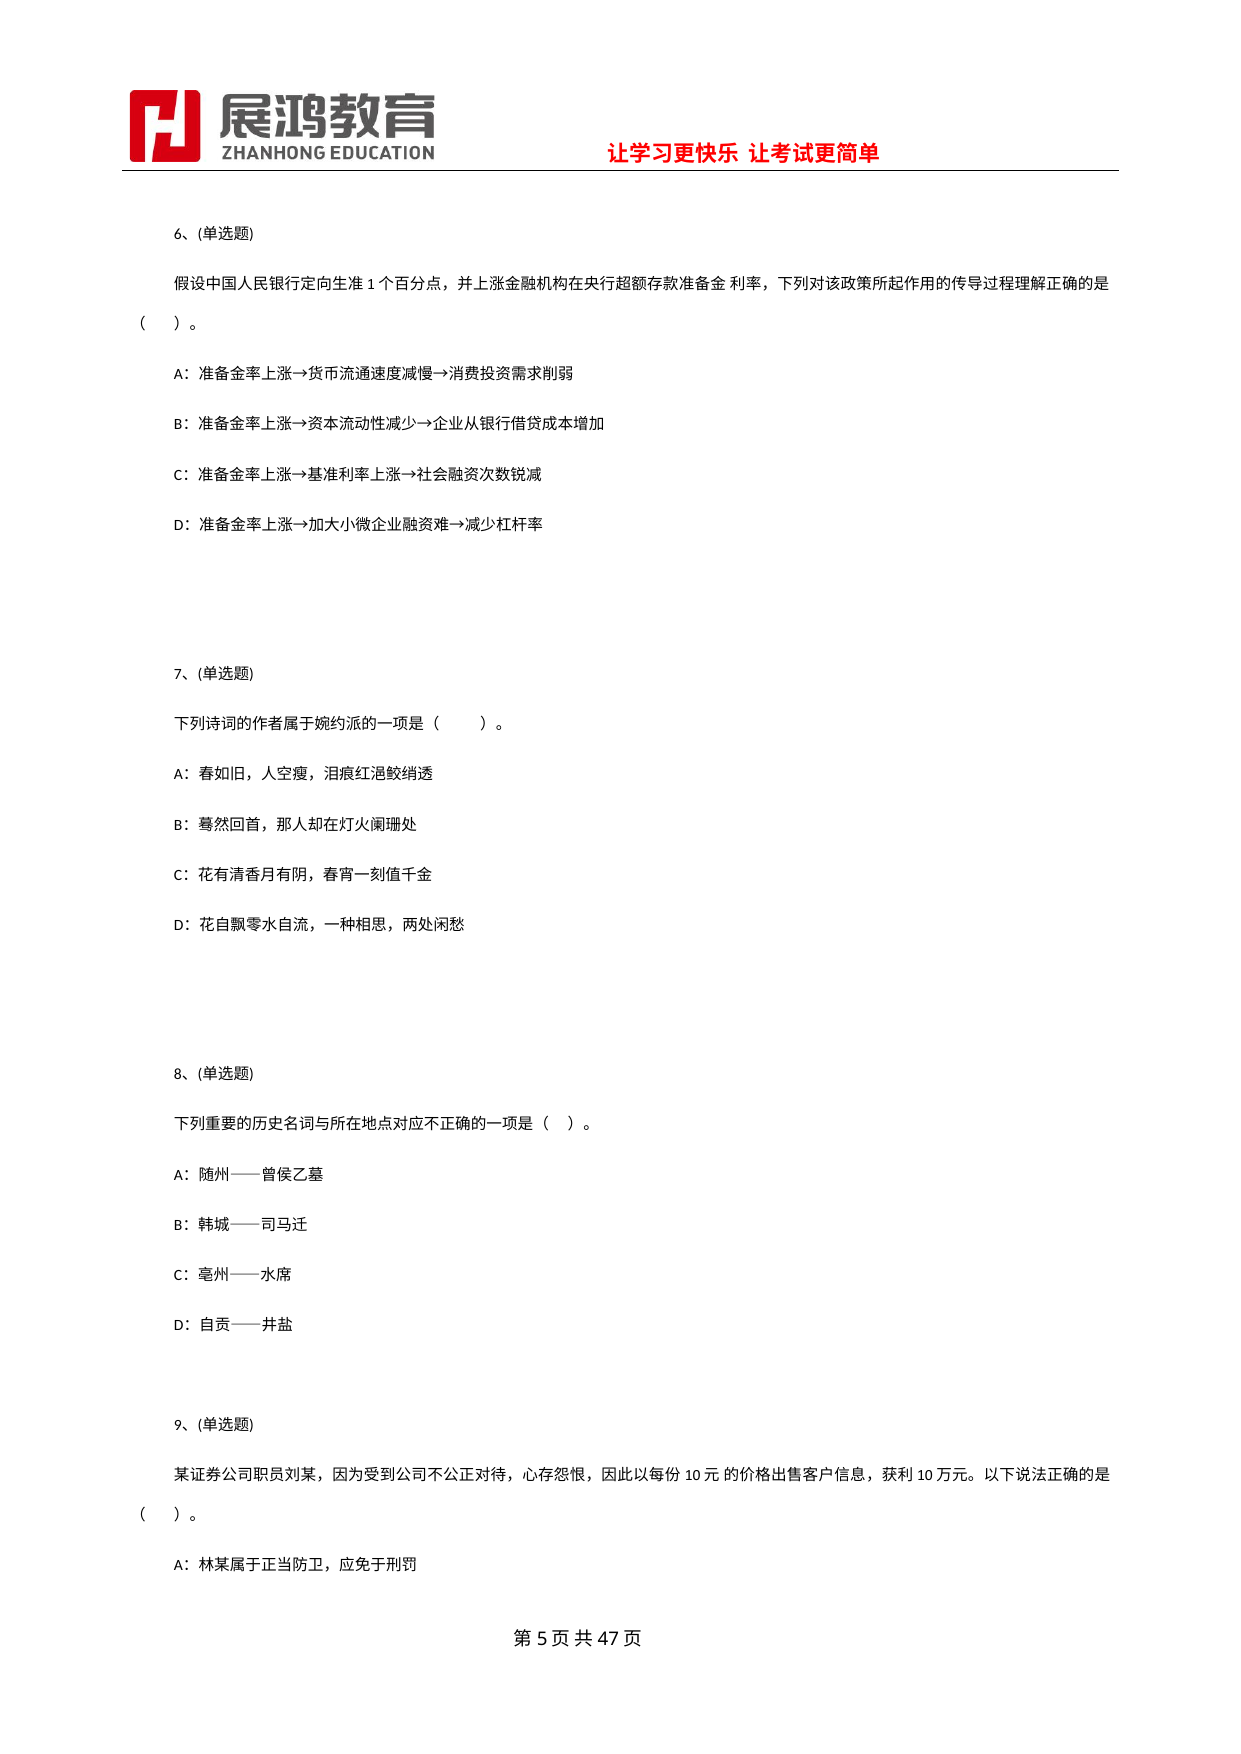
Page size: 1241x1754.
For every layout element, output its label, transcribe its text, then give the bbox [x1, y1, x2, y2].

text 6、(单选题) [130, 216, 1110, 249]
text A：准备金率上涨→货币流通速度减慢→消费投资需求削弱 [130, 356, 1110, 389]
text D：花自飘零水自流，一种相思，两处闲愁 [130, 907, 1110, 940]
text A：随州——曾侯乙墓 [130, 1157, 1110, 1190]
text B：韩城——司马迁 [130, 1207, 1110, 1240]
text 下列重要的历史名词与所在地点对应不正确的一项是（ ）。 [130, 1106, 1110, 1139]
text C：准备金率上涨→基准利率上涨→社会融资次数锐减 [130, 457, 1110, 490]
picture [129, 90, 435, 162]
text D：自贡——井盐 [130, 1307, 1110, 1340]
text C：花有清香月有阴，春宵一刻值千金 [130, 857, 1110, 890]
text 假设中国人民银行定向生准1个百分点，并上涨金融机构在央行超额存款准备金 利率，下列对该政策所起作用的传导过程理解正确的是（ ）。 [130, 266, 1110, 339]
text 下列诗词的作者属于婉约派的一项是（ ）。 [130, 706, 1110, 739]
text 8、(单选题) [130, 1056, 1110, 1089]
text 某证券公司职员刘某，因为受到公司不公正对待，心存怨恨，因此以每份10元 的价格出售客户信息，获利10万元。以下说法正确的是（ ）。 [130, 1457, 1110, 1530]
text 7、(单选题) [130, 656, 1110, 689]
text D：准备金率上涨→加大小微企业融资难→减少杠杆率 [130, 507, 1110, 540]
text B：准备金率上涨→资本流动性减少→企业从银行借贷成本增加 [130, 406, 1110, 439]
text B：蓦然回首，那人却在灯火阑珊处 [130, 807, 1110, 840]
text C：亳州——水席 [130, 1257, 1110, 1290]
text A：林某属于正当防卫，应免于刑罚 [130, 1547, 1110, 1580]
text 9、(单选题) [130, 1407, 1110, 1440]
text A：春如旧，人空瘦，泪痕红浥鲛绡透 [130, 756, 1110, 789]
